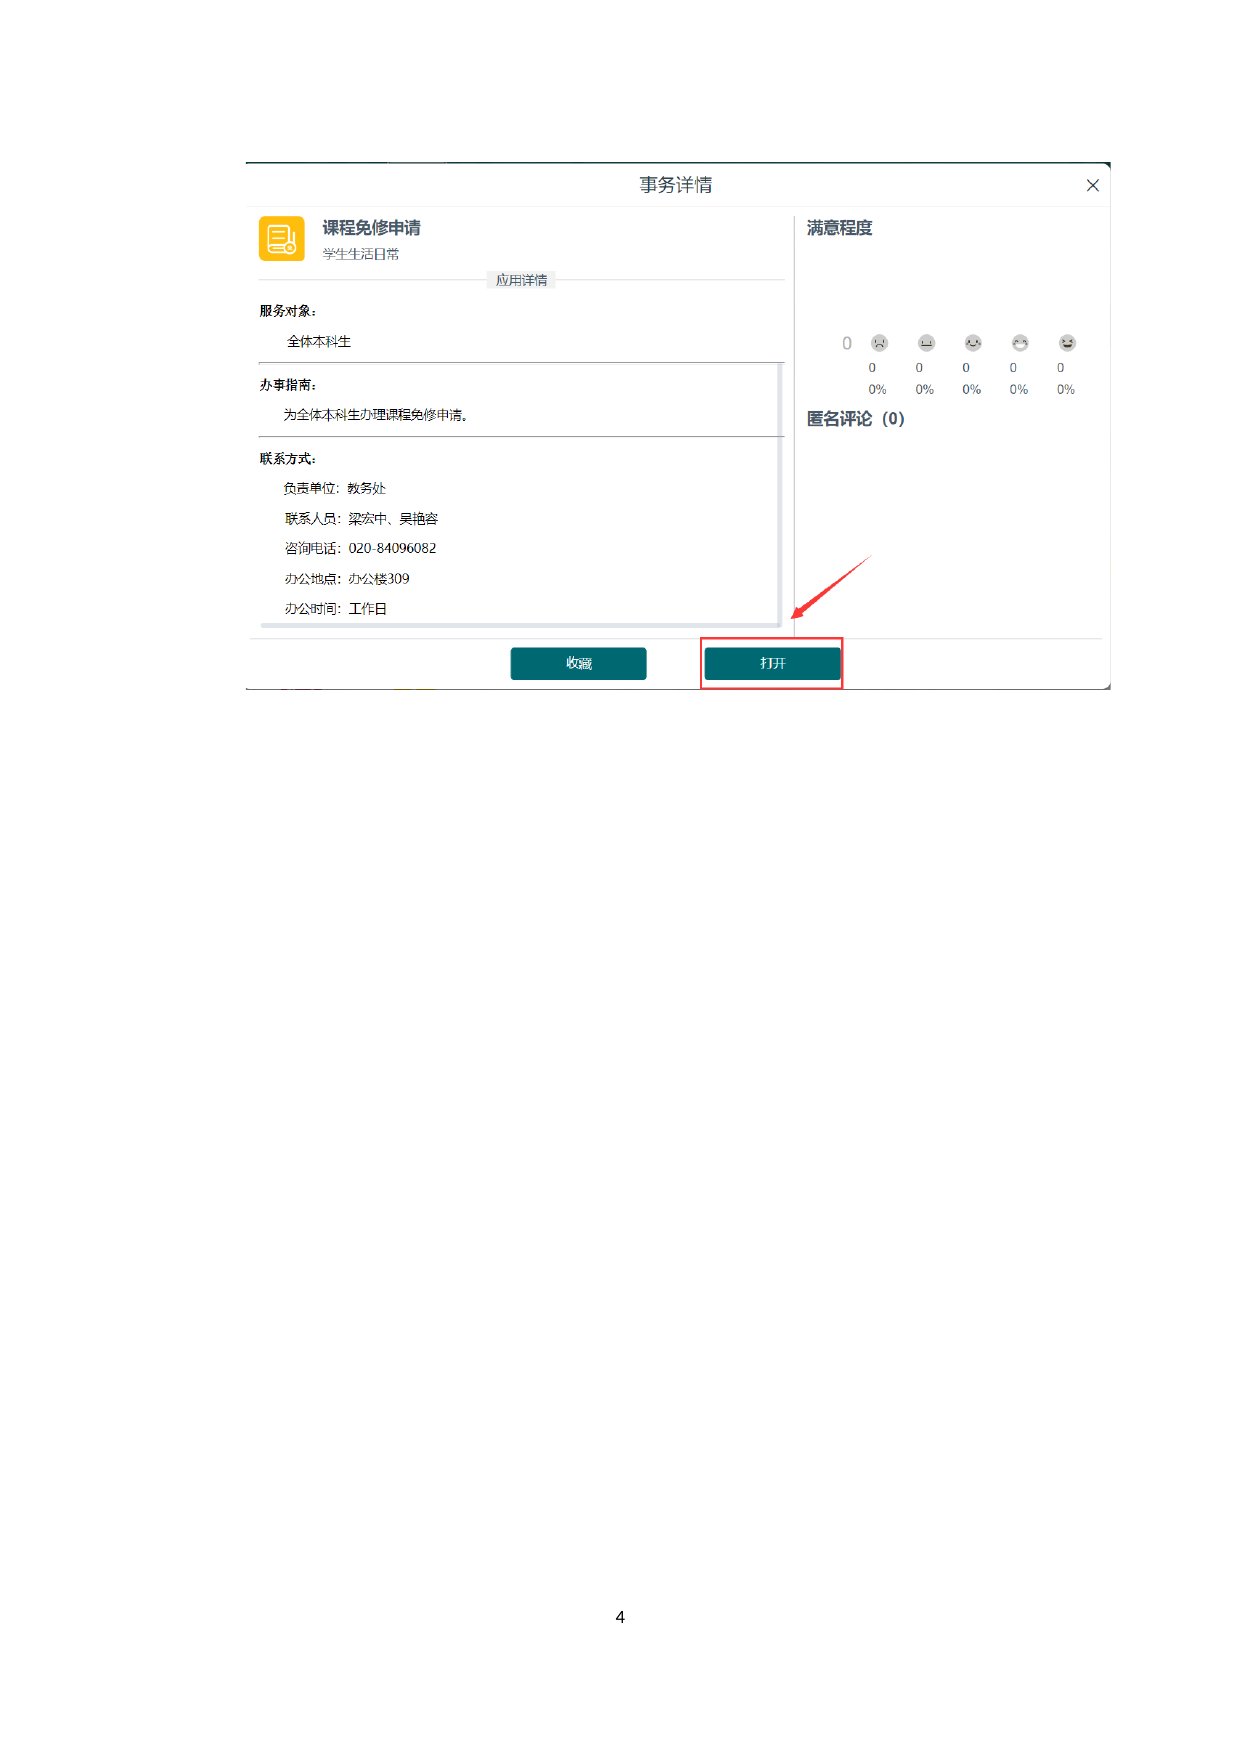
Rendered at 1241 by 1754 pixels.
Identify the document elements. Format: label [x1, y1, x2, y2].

picture [245, 162, 1111, 690]
